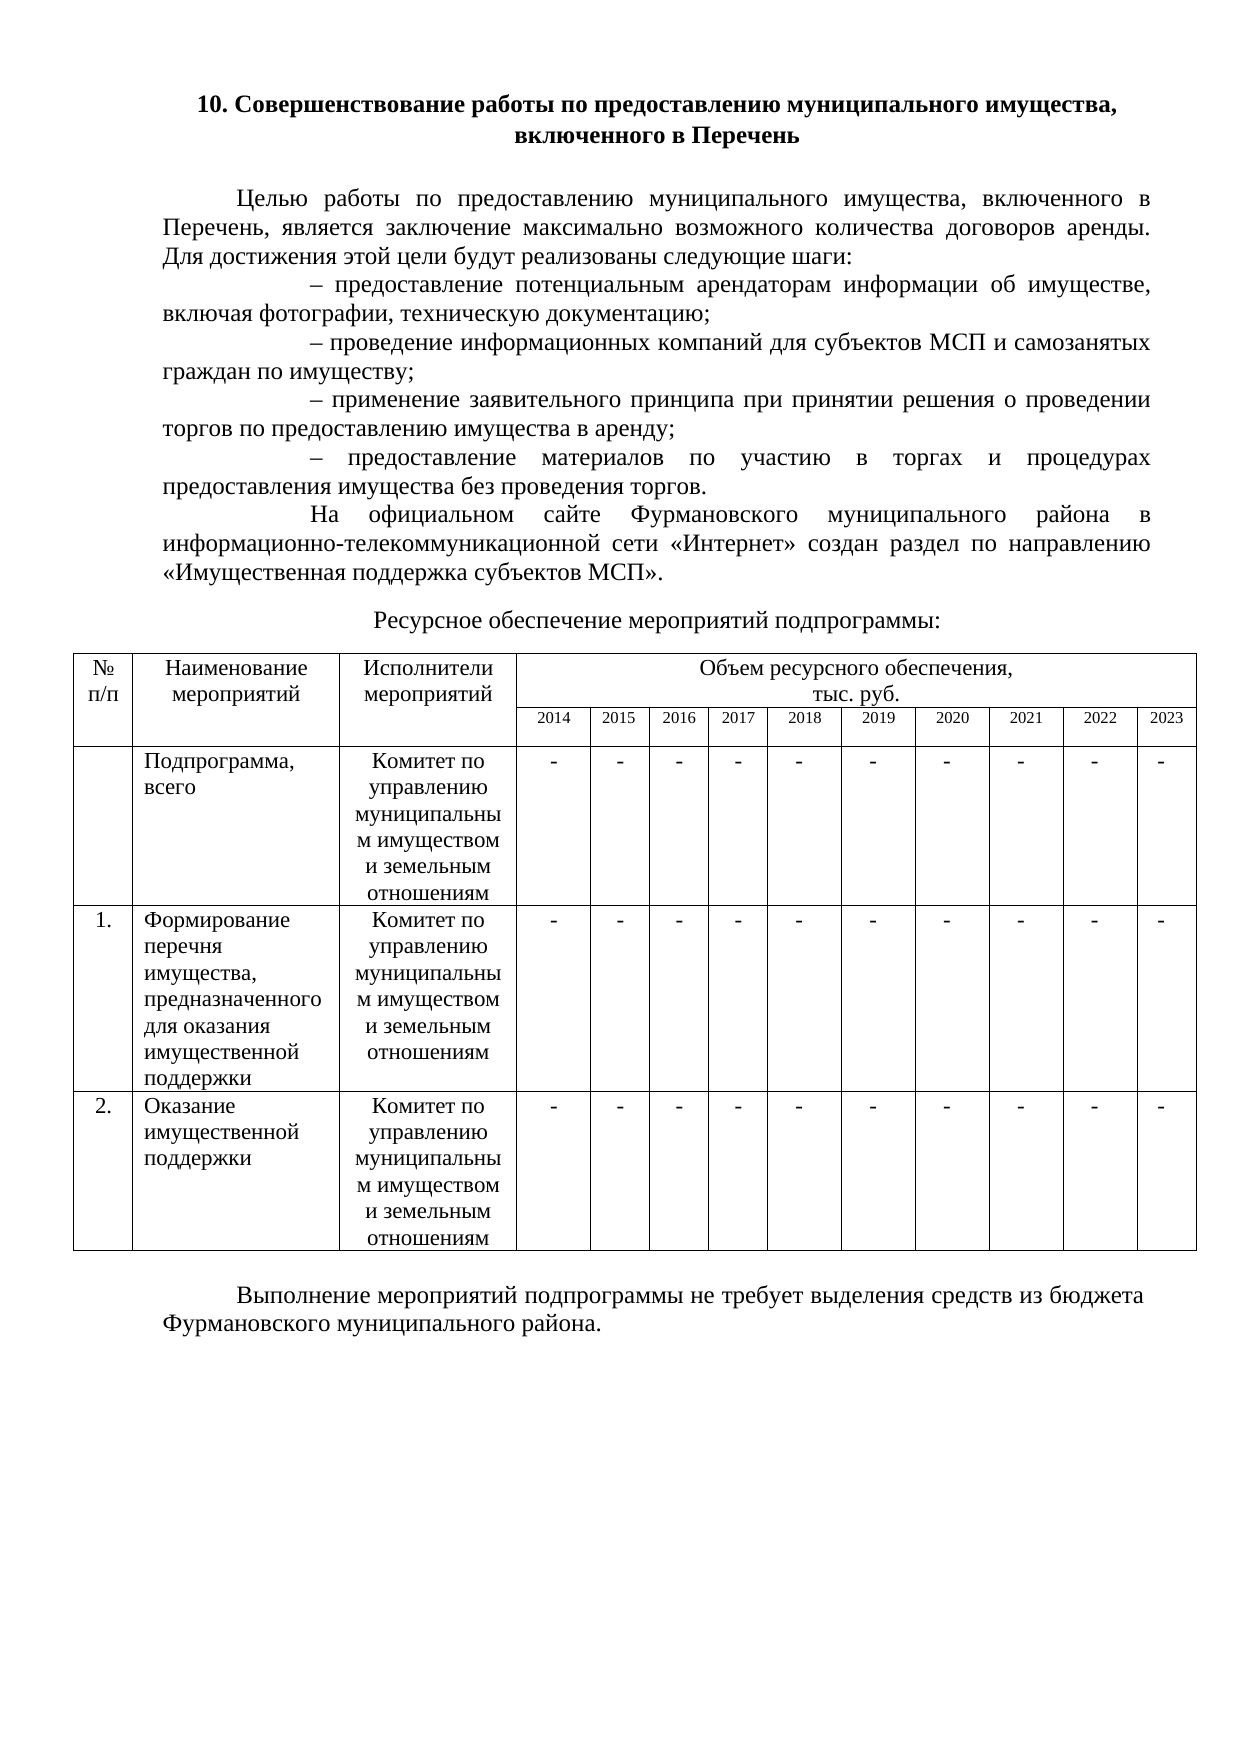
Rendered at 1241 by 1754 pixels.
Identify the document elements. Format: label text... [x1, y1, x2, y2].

table_cell - [517, 1092, 590, 1250]
table_cell 2022 [1064, 708, 1137, 746]
text Выполнение мероприятий подпрограммы не требует выделения средств из бюджета Фурмановского муниципального района. [162, 1280, 1145, 1337]
table_cell - [842, 1092, 915, 1250]
table_cell - [1138, 1092, 1196, 1250]
table_cell - [517, 747, 590, 905]
table_cell - [517, 906, 590, 1091]
table_cell [74, 747, 132, 905]
table_cell 2015 [591, 708, 649, 746]
table_cell 2018 [768, 708, 841, 746]
table_cell - [768, 906, 841, 1091]
table_cell - [990, 747, 1063, 905]
text На официальном сайте Фурмановского муниципального района в информационно-телекоммуникационной сети «Интернет» создан раздел по направлению «Имущественная поддержка субъектов МСП». [162, 499, 1152, 586]
table_header Объем ресурсного обеспечения, тыс. руб. [517, 654, 1196, 707]
text Целью работы по предоставлению муниципального имущества, включенного в Перечень, является заключение максимально возможного количества договоров аренды. Для достижения этой цели будут реализованы следующие шаги: [162, 183, 1152, 269]
table_cell - [650, 1092, 708, 1250]
table_cell - [591, 747, 649, 905]
table_cell 2023 [1138, 708, 1196, 746]
table_cell 1. [74, 906, 132, 1091]
table_cell - [591, 1092, 649, 1250]
table_cell - [709, 1092, 767, 1250]
table_cell 2019 [842, 708, 915, 746]
text 10. Совершенствование работы по предоставлению муниципального имущества, включенного в Перечень [162, 89, 1152, 149]
table_cell 2. [74, 1092, 132, 1250]
text Ресурсное обеспечение мероприятий подпрограммы: [162, 605, 1152, 634]
text – предоставление материалов по участию в торгах и процедурах предоставления имущества без проведения торгов. [162, 442, 1152, 499]
table_cell - [916, 906, 989, 1091]
table_cell 2021 [990, 708, 1063, 746]
table_cell - [1138, 906, 1196, 1091]
table_cell - [990, 906, 1063, 1091]
table_cell - [916, 1092, 989, 1250]
table_cell Комитет по управлению муниципальным имуществом и земельным отношениям [340, 906, 516, 1091]
table_cell - [650, 906, 708, 1091]
table_header № п/п [74, 654, 132, 746]
table_cell 2020 [916, 708, 989, 746]
table_cell - [1064, 906, 1137, 1091]
table_cell - [916, 747, 989, 905]
table_cell Подпрограмма, всего [133, 747, 339, 905]
table_cell - [709, 906, 767, 1091]
table_cell - [1138, 747, 1196, 905]
table_cell - [1064, 747, 1137, 905]
table_header Исполнители мероприятий [340, 654, 516, 746]
table_cell - [842, 747, 915, 905]
table_cell - [842, 906, 915, 1091]
table_cell 2016 [650, 708, 708, 746]
table_cell Оказание имущественной поддержки [133, 1092, 339, 1250]
table_header Наименование мероприятий [133, 654, 339, 746]
table_cell - [709, 747, 767, 905]
text – проведение информационных компаний для субъектов МСП и самозанятых граждан по имуществу; [162, 327, 1152, 384]
text – применение заявительного принципа при принятии решения о проведении торгов по предоставлению имущества в аренду; [162, 384, 1152, 442]
table_cell 2017 [709, 708, 767, 746]
text – предоставление потенциальным арендаторам информации об имуществе, включая фотографии, техническую документацию; [162, 269, 1152, 327]
table_cell Комитет по управлению муниципальным имуществом и земельным отношениям [340, 1092, 516, 1250]
table_cell 2014 [517, 708, 590, 746]
table_cell Комитет по управлению муниципальным имуществом и земельным отношениям [340, 747, 516, 905]
table_cell - [990, 1092, 1063, 1250]
table_cell Формирование перечня имущества, предназначенного для оказания имущественной поддержки [133, 906, 339, 1091]
table_cell - [1064, 1092, 1137, 1250]
table_cell - [591, 906, 649, 1091]
table_cell - [768, 747, 841, 905]
table_cell - [768, 1092, 841, 1250]
table_cell - [650, 747, 708, 905]
